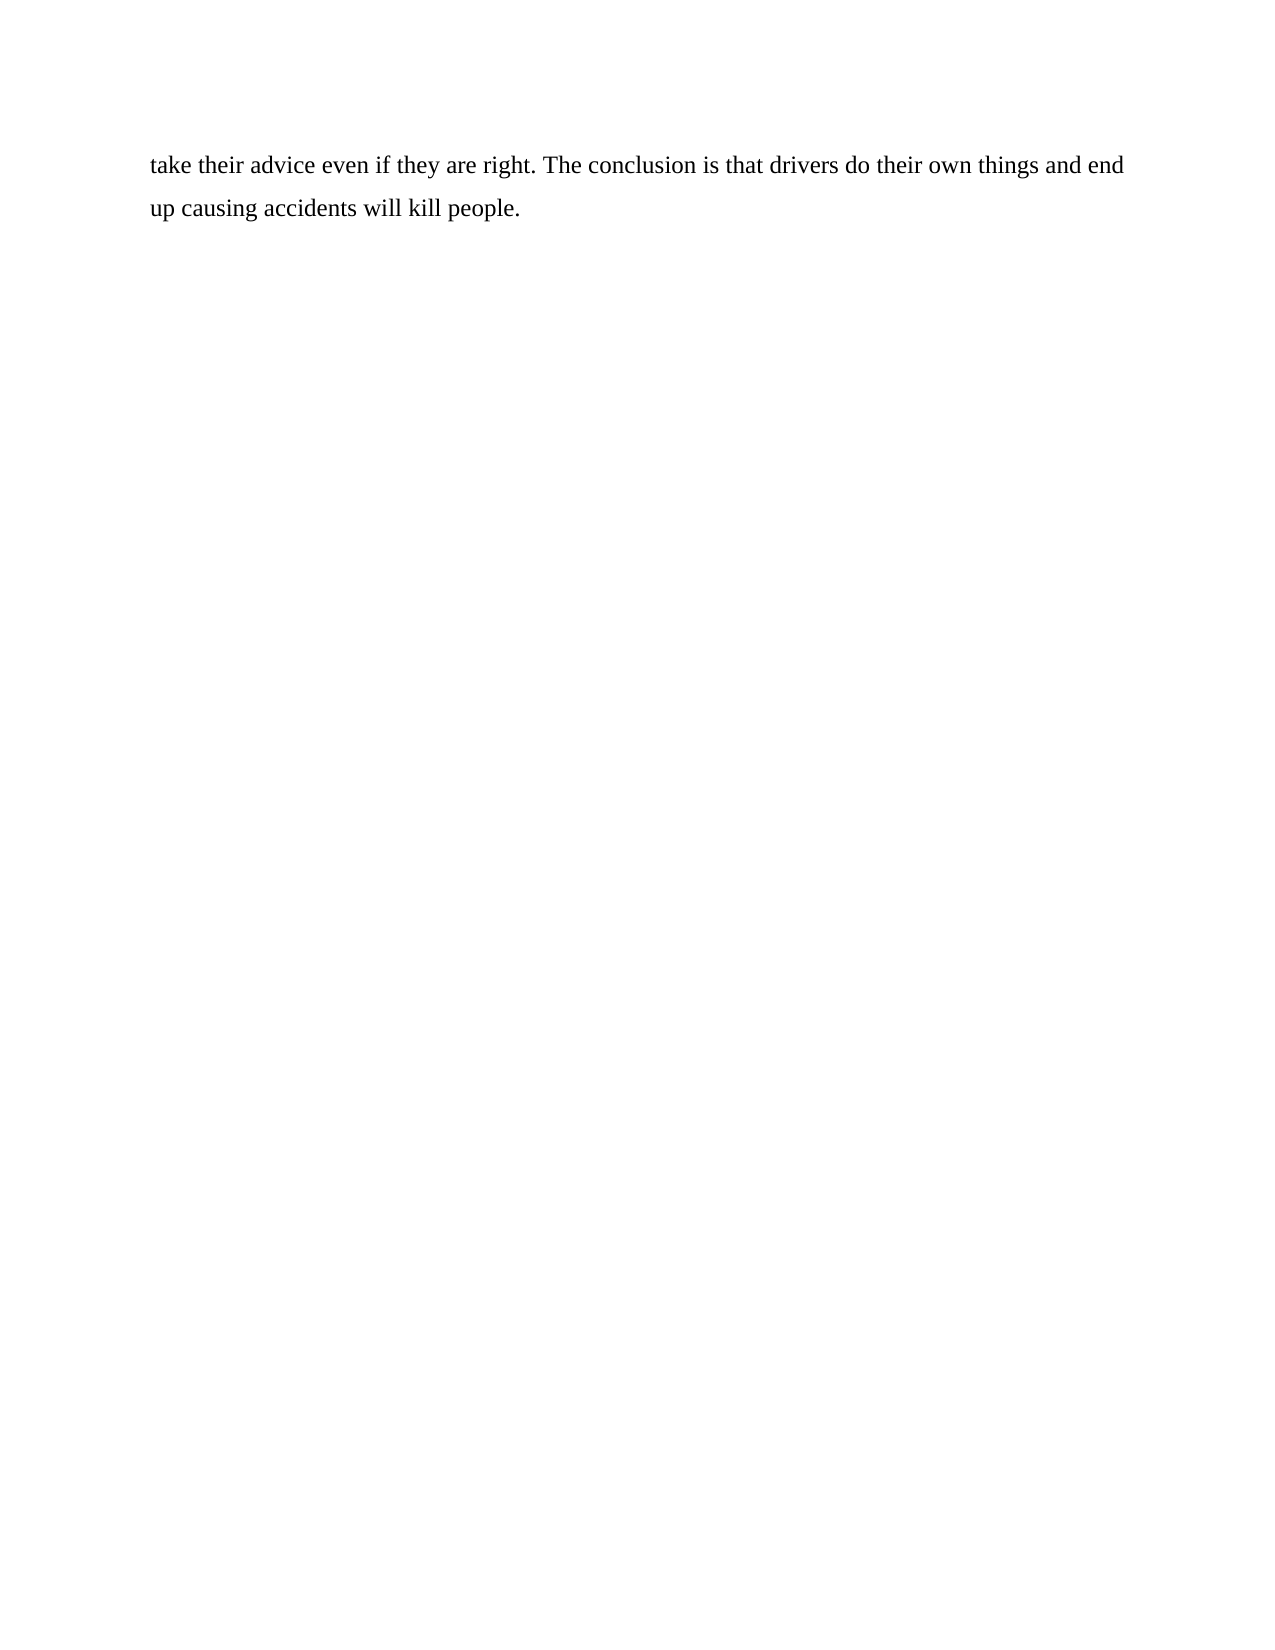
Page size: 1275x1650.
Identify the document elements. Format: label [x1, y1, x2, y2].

text [150, 150, 1125, 222]
